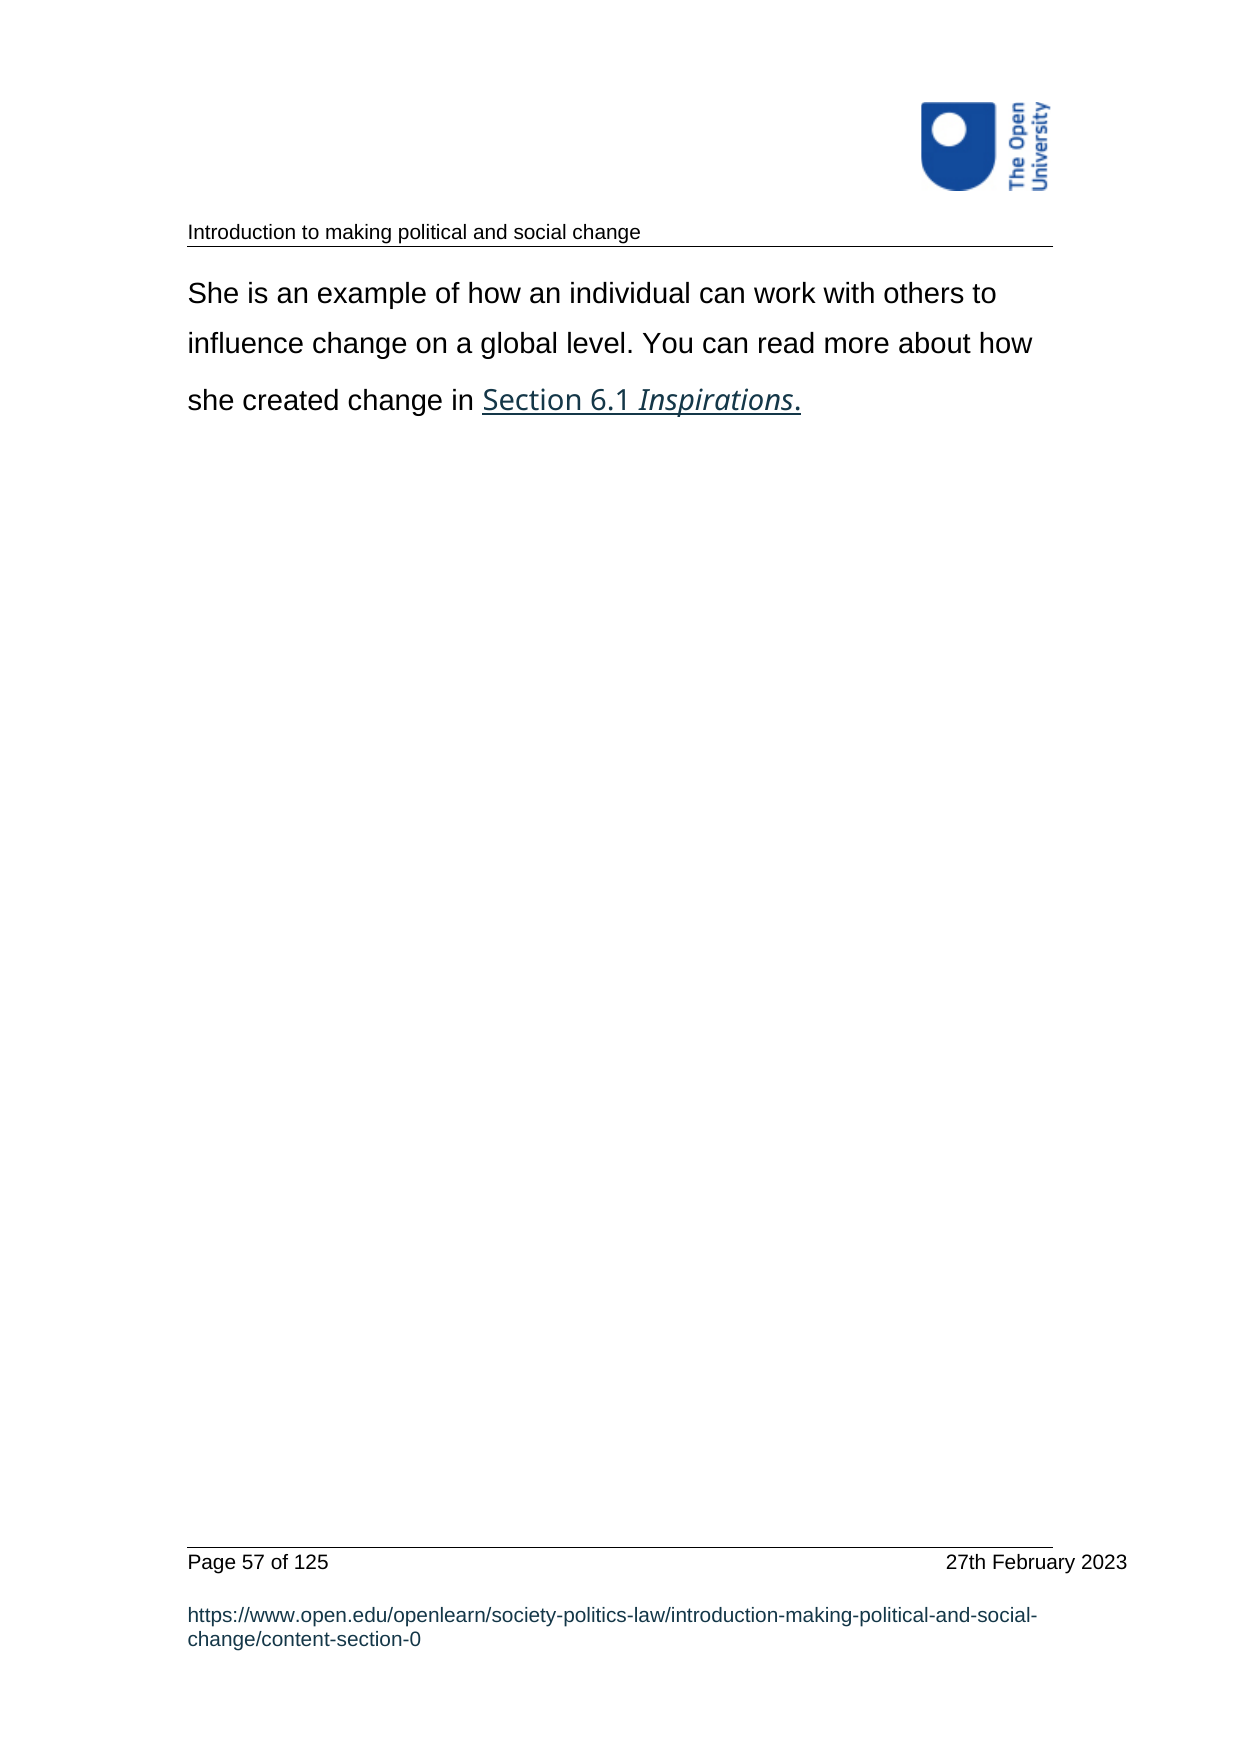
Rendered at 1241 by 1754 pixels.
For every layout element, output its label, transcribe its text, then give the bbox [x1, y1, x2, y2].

text She is an example of how an individual can work with others to influence change on a global level. You can read more about how she created change in Section 6.1 Inspirations. [187, 276, 1053, 419]
picture [921, 102, 1052, 191]
